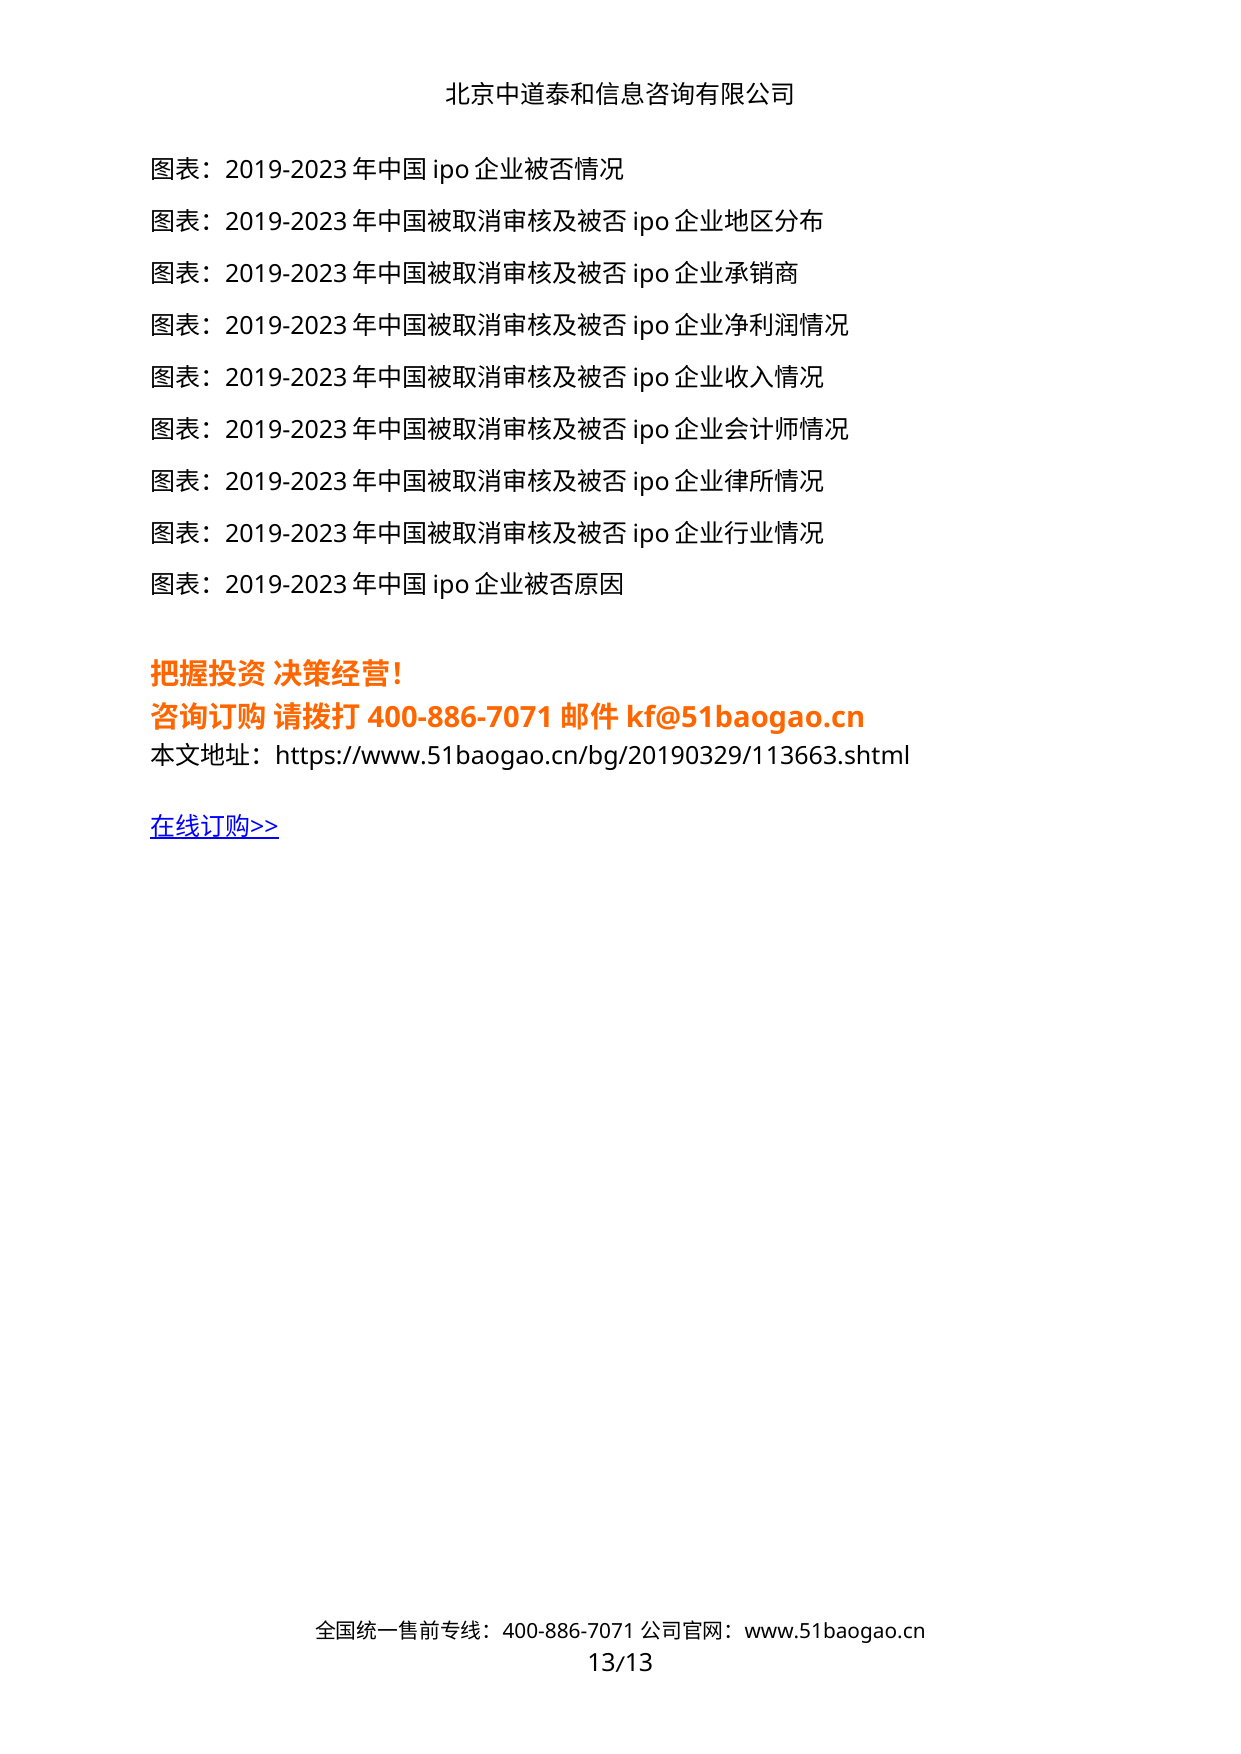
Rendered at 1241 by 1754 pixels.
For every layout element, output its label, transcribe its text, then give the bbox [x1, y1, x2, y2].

text 把握投资 决策经营！咨询订购 请拨打 400-886-7071 邮件 kf@51baogao.cn本文地址：https://www.51baogao.cn/bg/20190329/113663.shtml [150, 617, 1090, 772]
text 图表：2019-2023年中国被取消审核及被否ipo企业收入情况 [150, 357, 1090, 394]
text 在线订购>> [150, 772, 1090, 842]
text 图表：2019-2023年中国被取消审核及被否ipo企业地区分布 [150, 202, 1090, 238]
text 图表：2019-2023年中国被取消审核及被否ipo企业行业情况 [150, 513, 1090, 549]
text 图表：2019-2023年中国被取消审核及被否ipo企业会计师情况 [150, 409, 1090, 446]
text 图表：2019-2023年中国被取消审核及被否ipo企业承销商 [150, 254, 1090, 290]
text 图表：2019-2023年中国被取消审核及被否ipo企业律所情况 [150, 461, 1090, 497]
text 图表：2019-2023年中国被取消审核及被否ipo企业净利润情况 [150, 306, 1090, 342]
text 图表：2019-2023年中国ipo企业被否原因 [150, 565, 1090, 601]
text 图表：2019-2023年中国ipo企业被否情况 [150, 150, 1090, 186]
